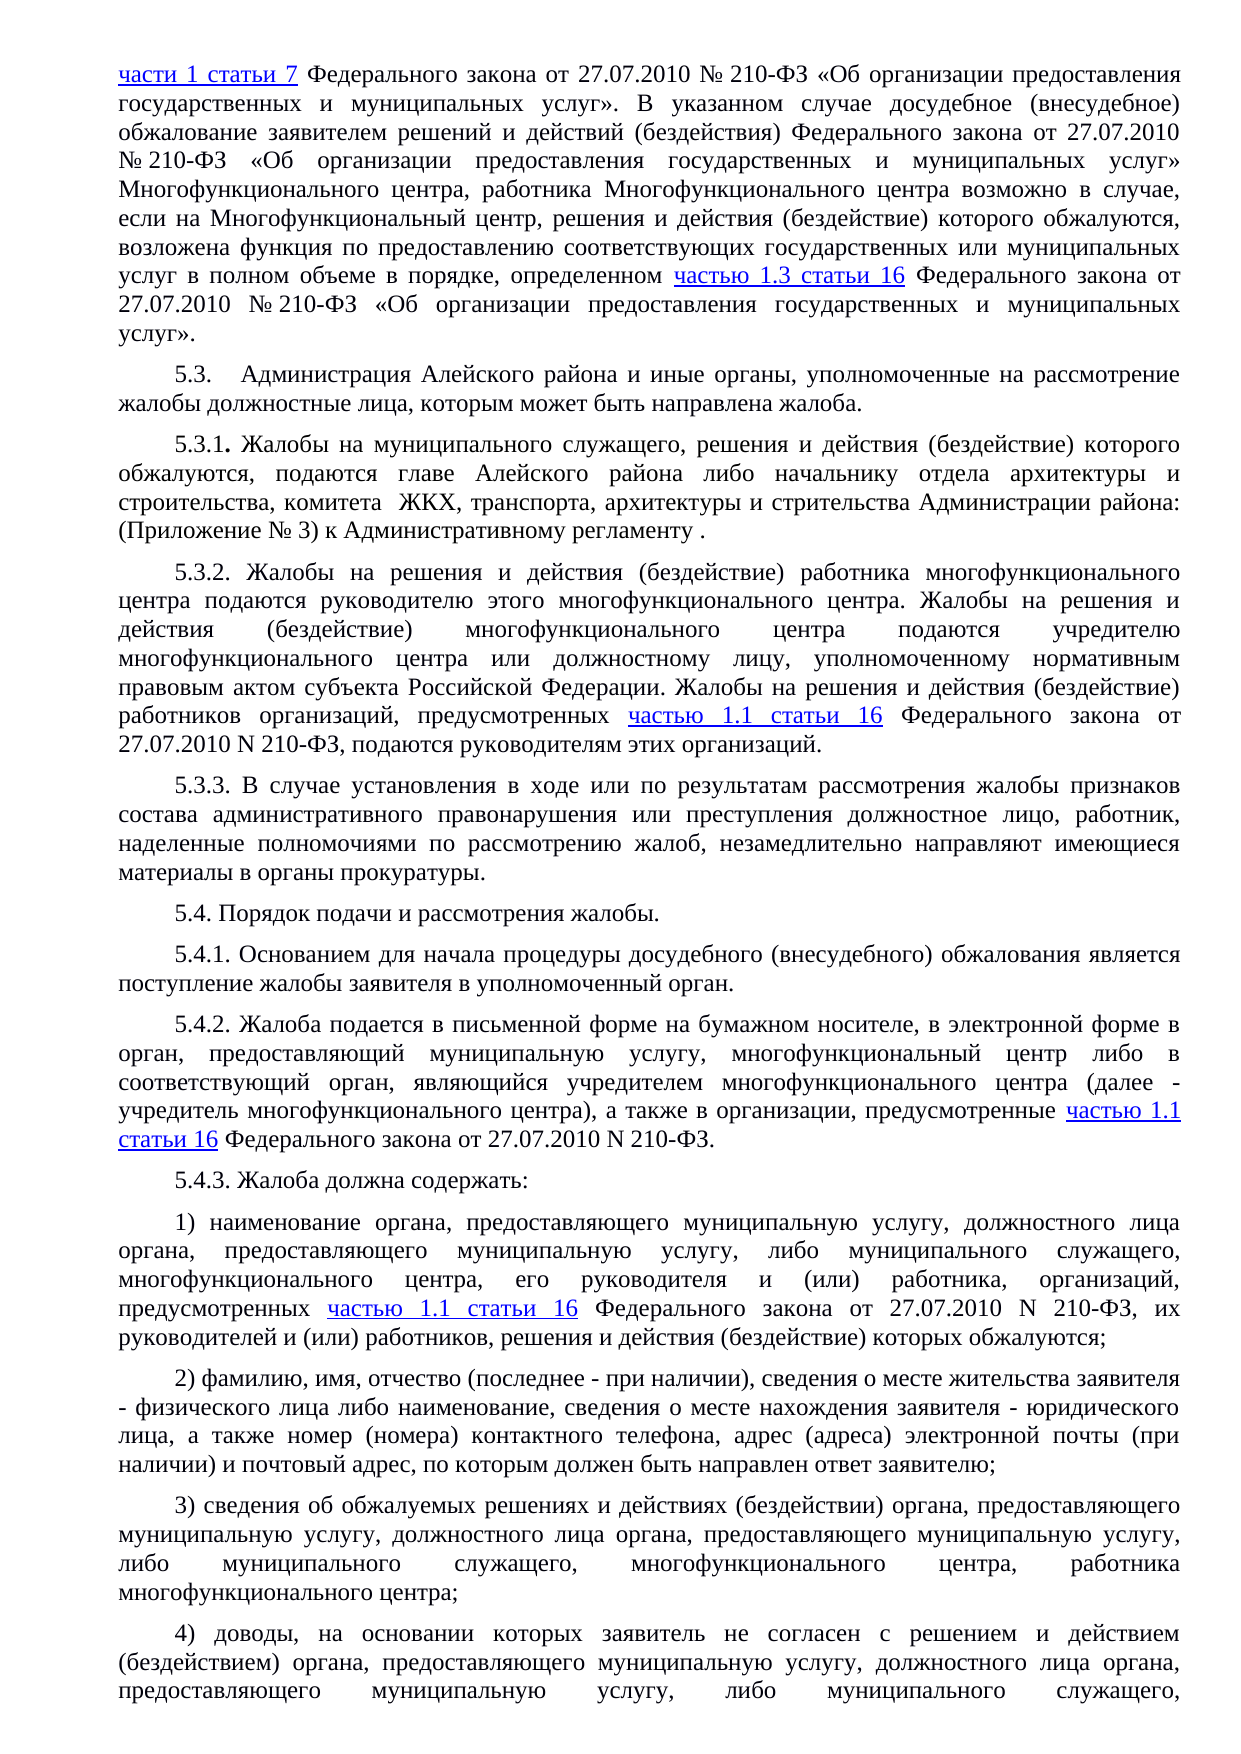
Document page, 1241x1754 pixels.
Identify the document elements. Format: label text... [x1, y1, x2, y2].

text 3) сведения об обжалуемых решениях и действиях (бездействии) органа, предоставляющего муниципальную услугу, должностного лица органа, предоставляющего муниципальную услугу, либо муниципального служащего, многофункционального центра, работника многофункционального центра; [118, 1490, 1181, 1605]
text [118, 59, 1181, 347]
text 5.4.2. Жалоба подается в письменной форме на бумажном носителе, в электронной форме в орган, предоставляющий муниципальную услугу, многофункциональный центр либо в соответствующий орган, являющийся учредителем многофункционального центра (далее - учредитель многофункционального центра), а также в организации, предусмотренные частью 1.1 статьи 16 Федерального закона от 27.07.2010 N 210-ФЗ. [118, 1009, 1181, 1153]
text 5.3.2. Жалобы на решения и действия (бездействие) работника многофункционального центра подаются руководителю этого многофункционального центра. Жалобы на решения и действия (бездействие) многофункционального центра подаются учредителю многофункционального центра или должностному лицу, уполномоченному нормативным правовым актом субъекта Российской Федерации. Жалобы на решения и действия (бездействие) работников организаций, предусмотренных частью 1.1 статьи 16 Федерального закона от 27.07.2010 N 210-ФЗ, подаются руководителям этих организаций. [118, 557, 1181, 758]
text 5.3.3. В случае установления в ходе или по результатам рассмотрения жалобы признаков состава административного правонарушения или преступления должностное лицо, работник, наделенные полномочиями по рассмотрению жалоб, незамедлительно направляют имеющиеся материалы в органы прокуратуры. [118, 770, 1181, 885]
text 5.3. Администрация Алейского района и иные органы, уполномоченные на рассмотрение жалобы должностные лица, которым может быть направлена жалоба. [118, 359, 1181, 417]
text 2) фамилию, имя, отчество (последнее - при наличии), сведения о месте жительства заявителя - физического лица либо наименование, сведения о месте нахождения заявителя - юридического лица, а также номер (номера) контактного телефона, адрес (адреса) электронной почты (при наличии) и почтовый адрес, по которым должен быть направлен ответ заявителю; [118, 1363, 1181, 1478]
text 5.4.1. Основанием для начала процедуры досудебного (внесудебного) обжалования является поступление жалобы заявителя в уполномоченный орган. [118, 939, 1181, 997]
text 5.4. Порядок подачи и рассмотрения жалобы. [118, 898, 1181, 927]
text 5.4.3. Жалоба должна содержать: [118, 1165, 1181, 1194]
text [118, 1618, 1181, 1704]
text 5.3.1. Жалобы на муниципального служащего, решения и действия (бездействие) которого обжалуются, подаются главе Алейского района либо начальнику отдела архитектуры и строительства, комитета ЖКХ, транспорта, архитектуры и стрительства Администрации района: (Приложение № 3) к Административному регламенту . [118, 429, 1181, 544]
text 1) наименование органа, предоставляющего муниципальную услугу, должностного лица органа, предоставляющего муниципальную услугу, либо муниципального служащего, многофункционального центра, его руководителя и (или) работника, организаций, предусмотренных частью 1.1 статьи 16 Федерального закона от 27.07.2010 N 210-ФЗ, их руководителей и (или) работников, решения и действия (бездействие) которых обжалуются; [118, 1207, 1181, 1350]
